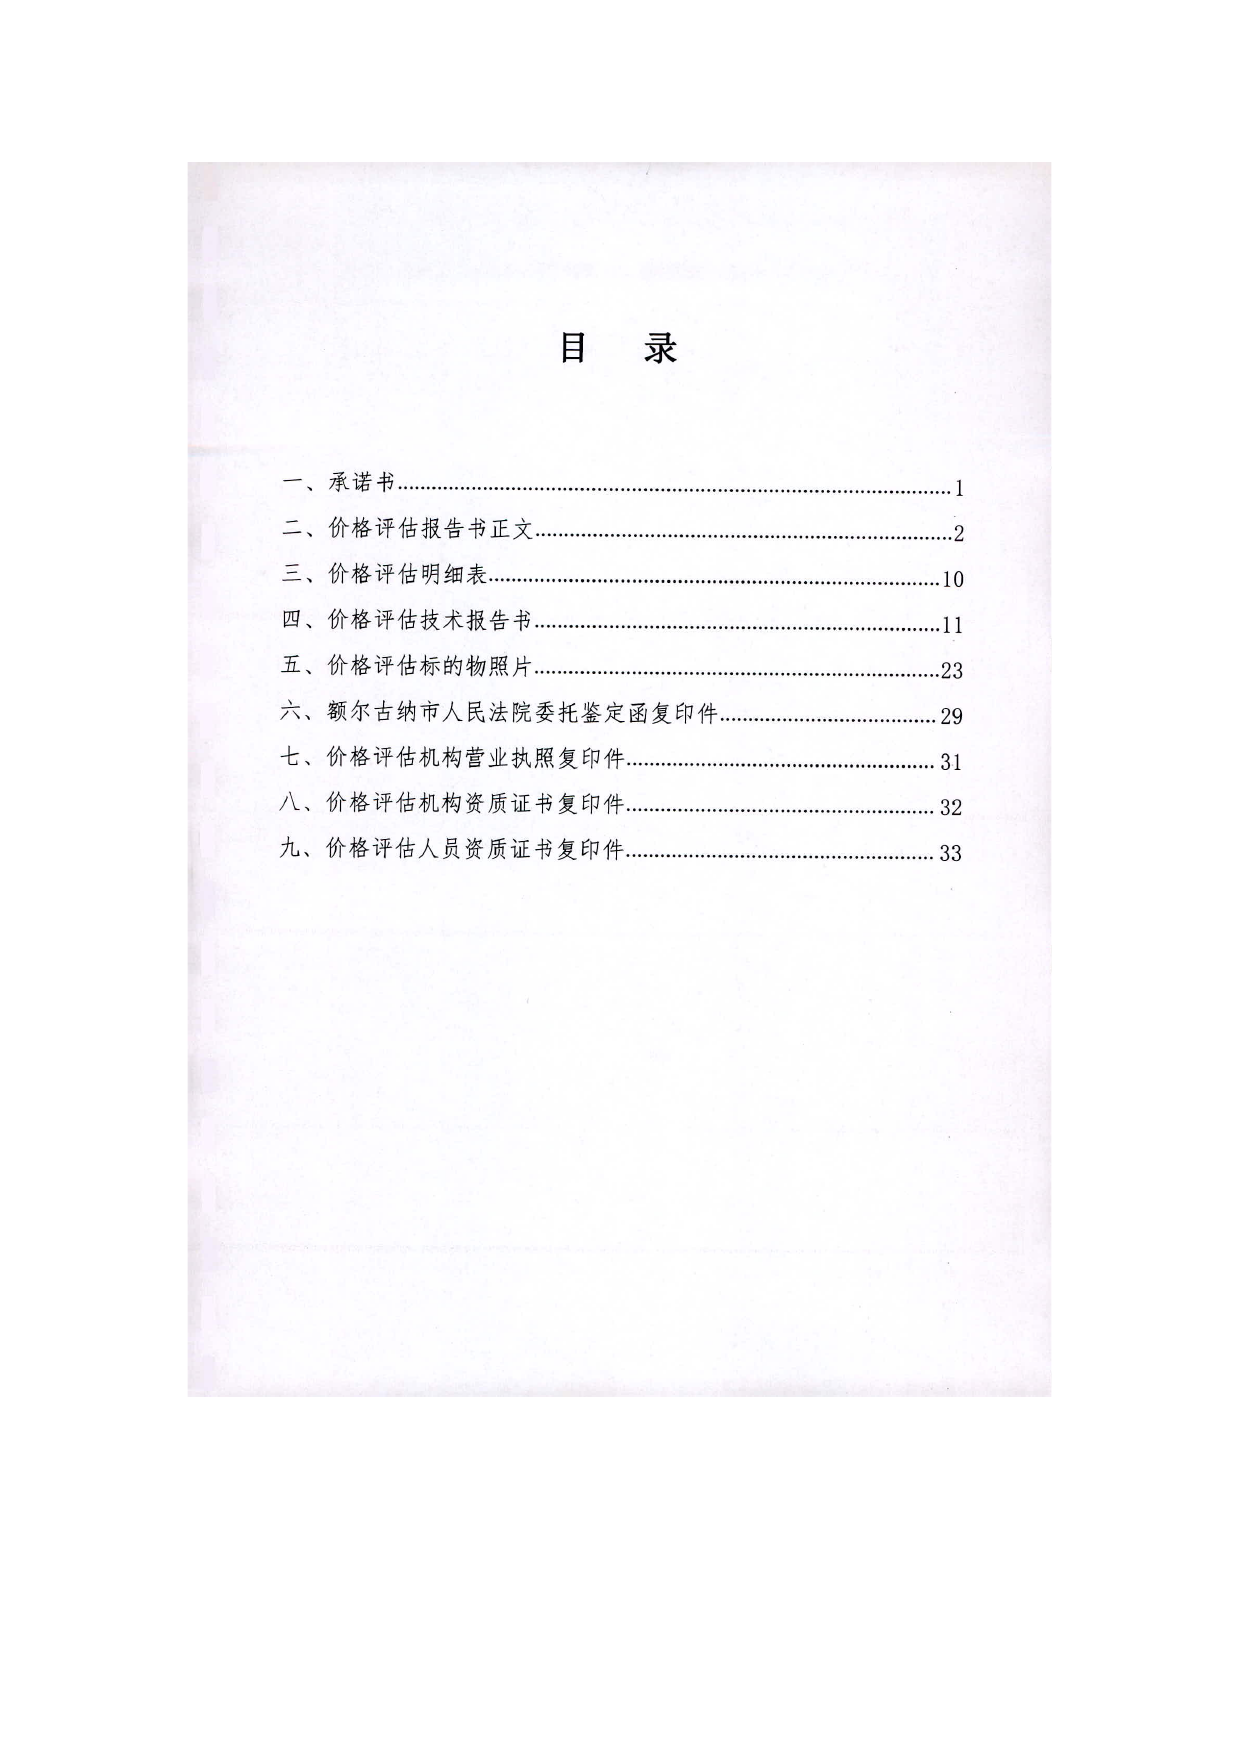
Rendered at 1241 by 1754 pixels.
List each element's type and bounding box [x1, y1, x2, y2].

picture [187, 162, 1052, 1397]
